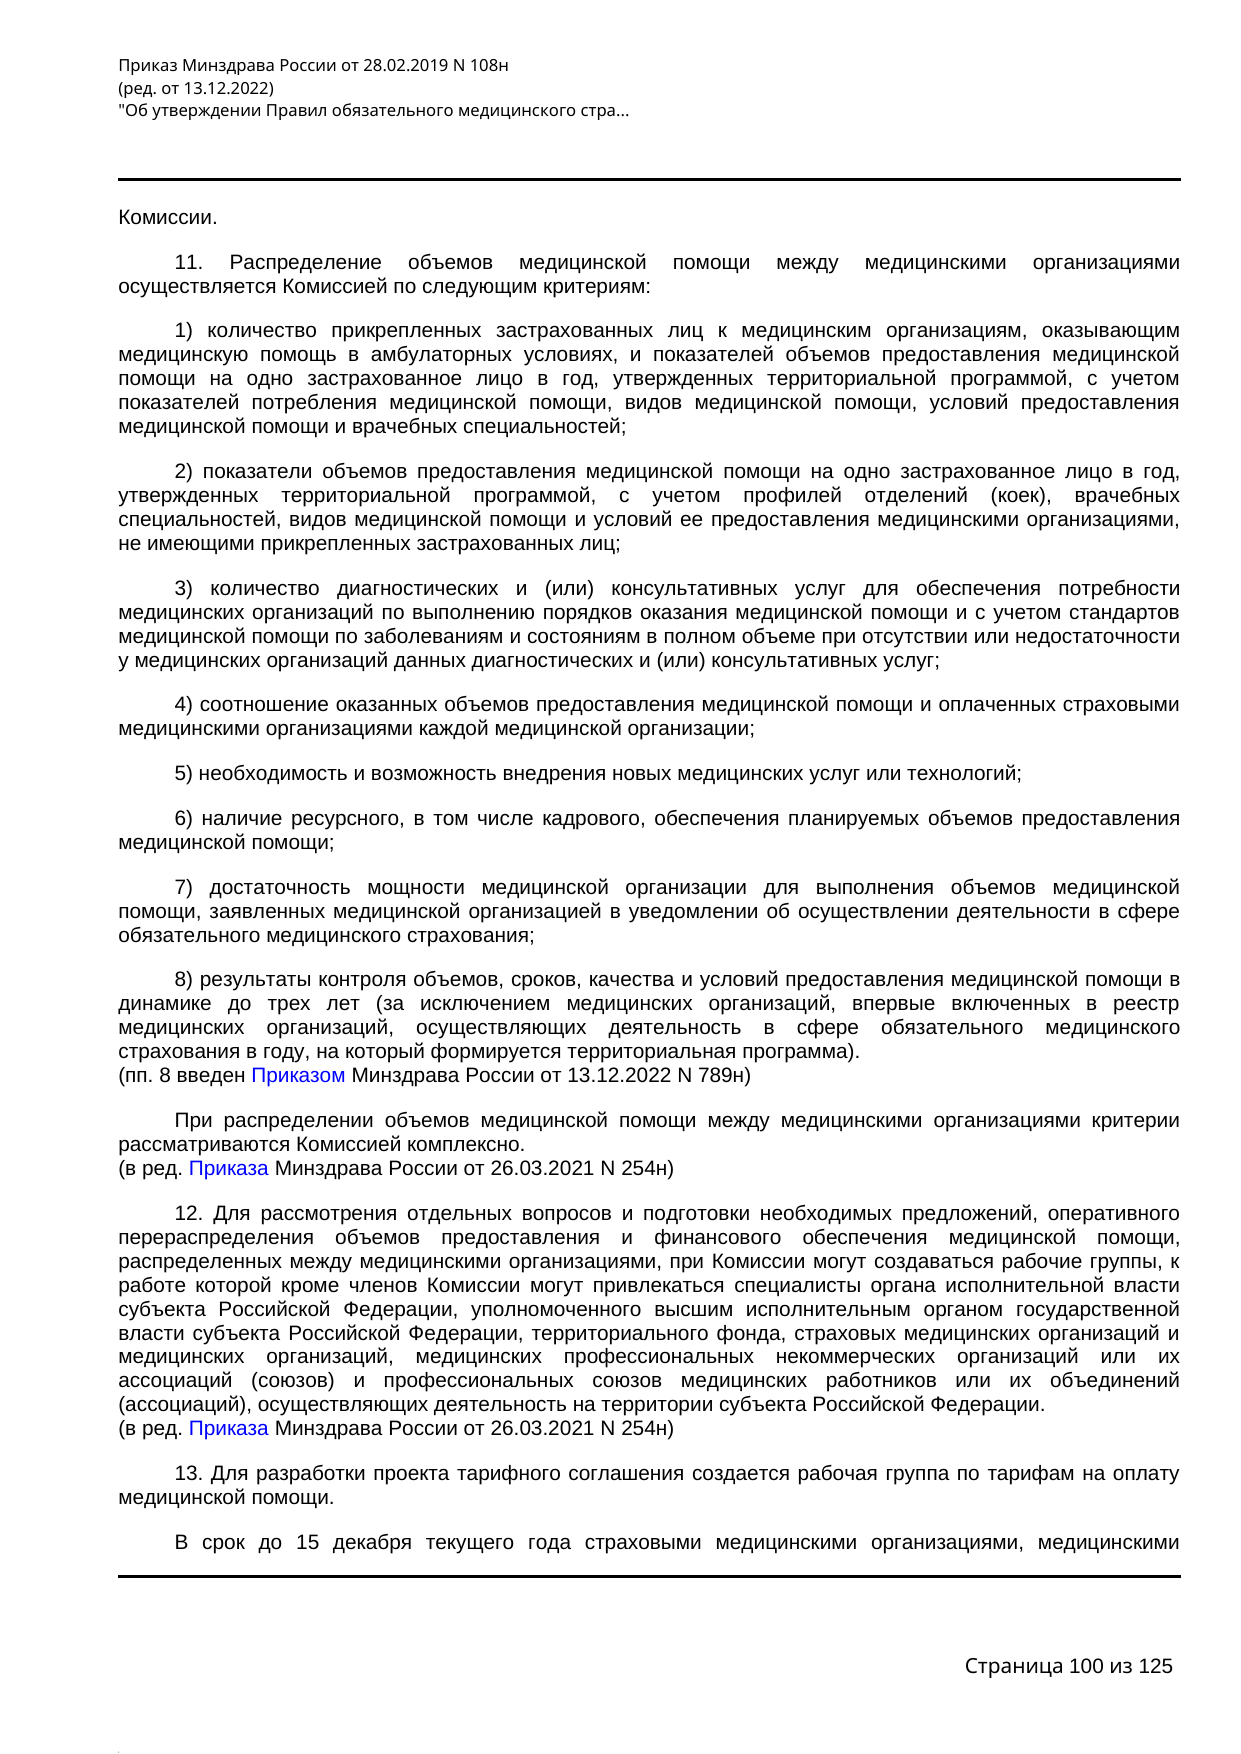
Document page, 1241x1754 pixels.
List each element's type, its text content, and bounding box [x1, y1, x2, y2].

text При распределении объемов медицинской помощи между медицинскими организациями критерии рассматриваются Комиссией комплексно. [118, 1108, 1181, 1156]
text 8) результаты контроля объемов, сроков, качества и условий предоставления медицинской помощи в динамике до трех лет (за исключением медицинских организаций, впервые включенных в реестр медицинских организаций, осуществляющих деятельность в сфере обязательного медицинского страхования в году, на который формируется территориальная программа). [118, 967, 1181, 1063]
text 4) соотношение оказанных объемов предоставления медицинской помощи и оплаченных страховыми медицинскими организациями каждой медицинской организации; [118, 692, 1181, 740]
text (в ред. Приказа Минздрава России от 26.03.2021 N 254н) [118, 1416, 1181, 1440]
text 11. Распределение объемов медицинской помощи между медицинскими организациями осуществляется Комиссией по следующим критериям: [118, 249, 1181, 297]
text 7) достаточность мощности медицинской организации для выполнения объемов медицинской помощи, заявленных медицинской организацией в уведомлении об осуществлении деятельности в сфере обязательного медицинского страхования; [118, 874, 1181, 946]
text 1) количество прикрепленных застрахованных лиц к медицинским организациям, оказывающим медицинскую помощь в амбулаторных условиях, и показателей объемов предоставления медицинской помощи на одно застрахованное лицо в год, утвержденных территориальной программой, с учетом показателей потребления медицинской помощи, видов медицинской помощи, условий предоставления медицинской помощи и врачебных специальностей; [118, 318, 1181, 438]
text (пп. 8 введен Приказом Минздрава России от 13.12.2022 N 789н) [118, 1063, 1181, 1087]
text 5) необходимость и возможность внедрения новых медицинских услуг или технологий; [118, 761, 1181, 785]
text 13. Для разработки проекта тарифного соглашения создается рабочая группа по тарифам на оплату медицинской помощи. [118, 1461, 1181, 1509]
text 12. Для рассмотрения отдельных вопросов и подготовки необходимых предложений, оперативного перераспределения объемов предоставления и финансового обеспечения медицинской помощи, распределенных между медицинскими организациями, при Комиссии могут создаваться рабочие группы, к работе которой кроме членов Комиссии могут привлекаться специалисты органа исполнительной власти субъекта Российской Федерации, уполномоченного высшим исполнительным органом государственной власти субъекта Российской Федерации, территориального фонда, страховых медицинских организаций и медицинских организаций, медицинских профессиональных некоммерческих организаций или их ассоциаций (союзов) и профессиональных союзов медицинских работников или их объединений (ассоциаций), осуществляющих деятельность на территории субъекта Российской Федерации. [118, 1201, 1181, 1416]
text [118, 205, 1181, 229]
text 6) наличие ресурсного, в том числе кадрового, обеспечения планируемых объемов предоставления медицинской помощи; [118, 806, 1181, 854]
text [118, 1530, 1181, 1554]
text 3) количество диагностических и (или) консультативных услуг для обеспечения потребности медицинских организаций по выполнению порядков оказания медицинской помощи и с учетом стандартов медицинской помощи по заболеваниям и состояниям в полном объеме при отсутствии или недостаточности у медицинских организаций данных диагностических и (или) консультативных услуг; [118, 576, 1181, 671]
text 2) показатели объемов предоставления медицинской помощи на одно застрахованное лицо в год, утвержденных территориальной программой, с учетом профилей отделений (коек), врачебных специальностей, видов медицинской помощи и условий ее предоставления медицинскими организациями, не имеющими прикрепленных застрахованных лиц; [118, 459, 1181, 555]
text (в ред. Приказа Минздрава России от 26.03.2021 N 254н) [118, 1156, 1181, 1180]
